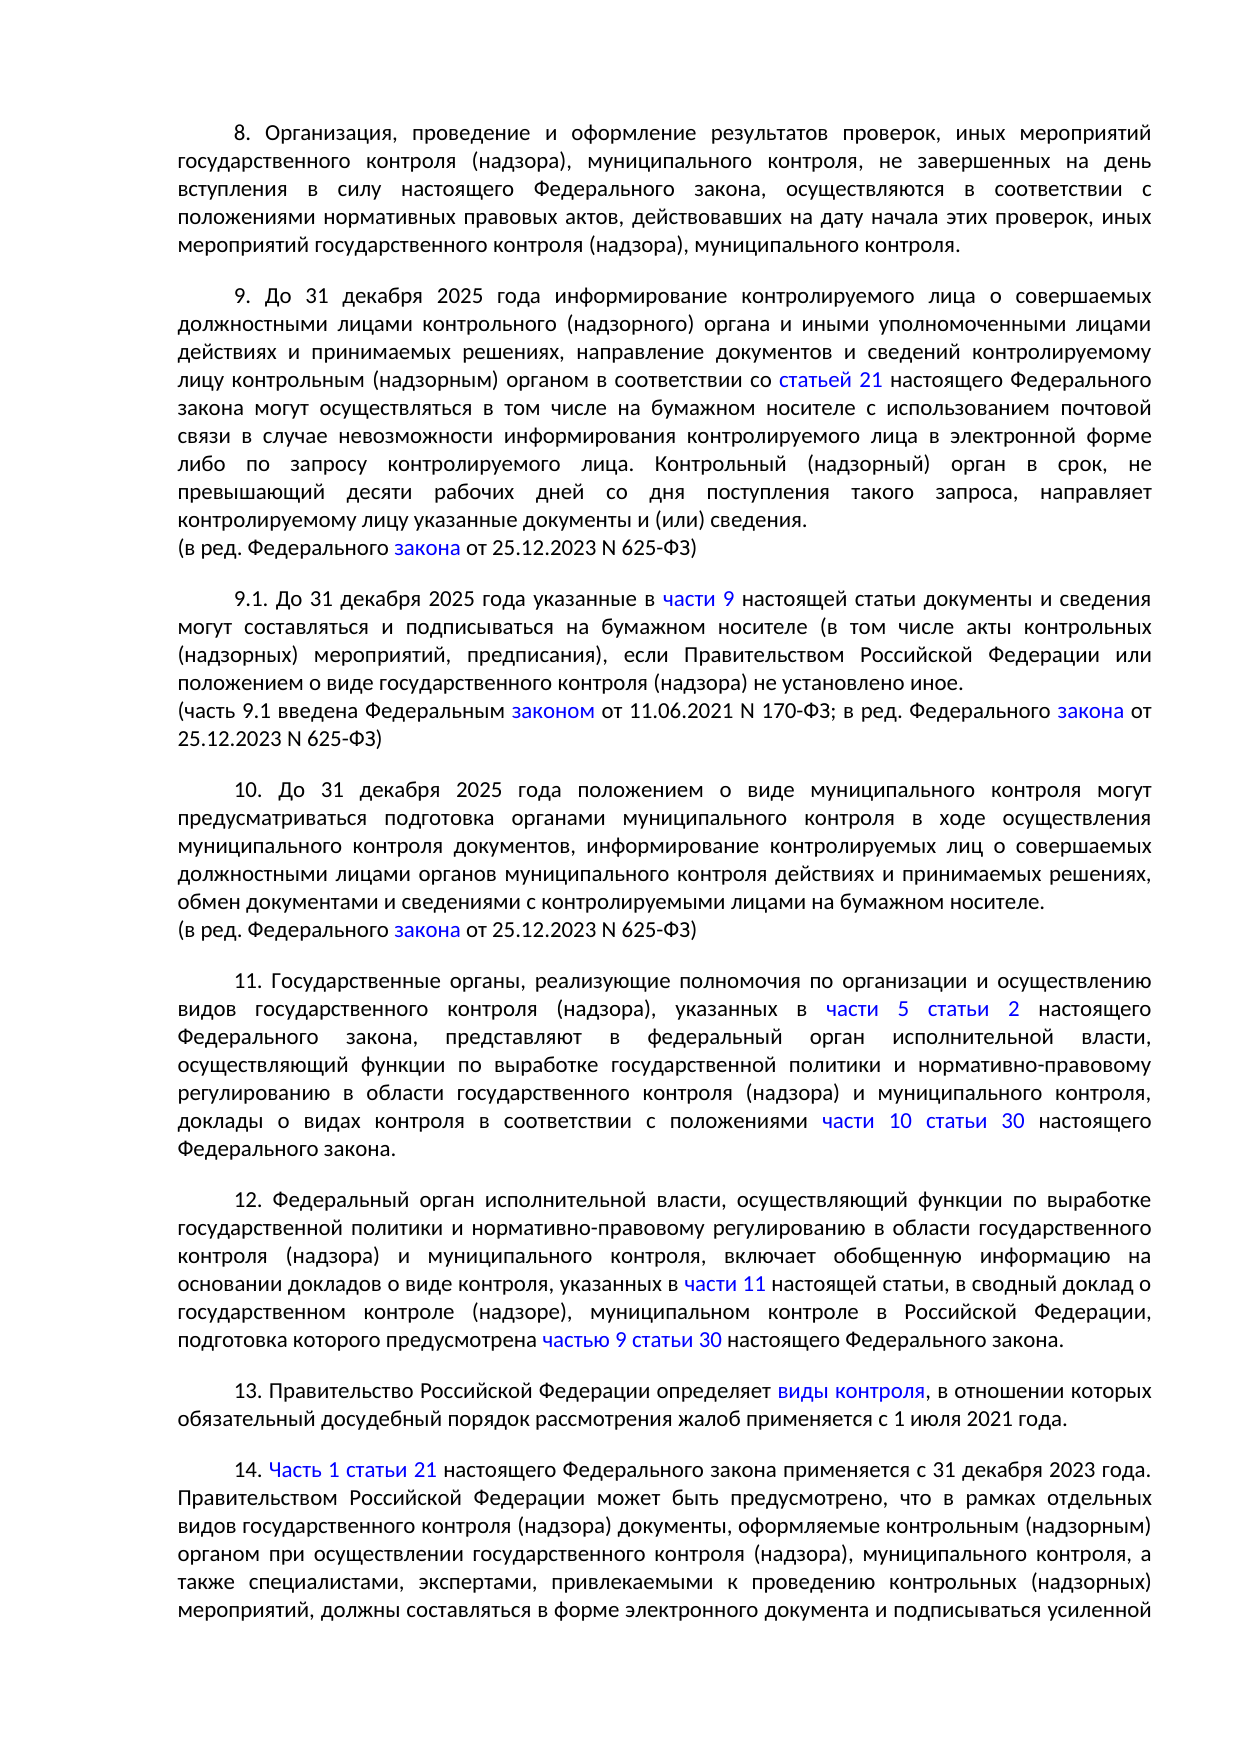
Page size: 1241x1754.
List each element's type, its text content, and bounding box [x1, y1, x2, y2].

text (в ред. Федерального закона от 25.12.2023 N 625-ФЗ) [177, 915, 1152, 943]
text (часть 9.1 введена Федеральным законом от 11.06.2021 N 170-ФЗ; в ред. Федерального закона от 25.12.2023 N 625-ФЗ) [177, 696, 1152, 752]
text 10. До 31 декабря 2025 года положением о виде муниципального контроля могут предусматриваться подготовка органами муниципального контроля в ходе осуществления муниципального контроля документов, информирование контролируемых лиц о совершаемых должностными лицами органов муниципального контроля действиях и принимаемых решениях, обмен документами и сведениями с контролируемыми лицами на бумажном носителе. [177, 775, 1152, 915]
text 11. Государственные органы, реализующие полномочия по организации и осуществлению видов государственного контроля (надзора), указанных в части 5 статьи 2 настоящего Федерального закона, представляют в федеральный орган исполнительной власти, осуществляющий функции по выработке государственной политики и нормативно-правовому регулированию в области государственного контроля (надзора) и муниципального контроля, доклады о видах контроля в соответствии с положениями части 10 статьи 30 настоящего Федерального закона. [177, 966, 1152, 1162]
text 8. Организация, проведение и оформление результатов проверок, иных мероприятий государственного контроля (надзора), муниципального контроля, не завершенных на день вступления в силу настоящего Федерального закона, осуществляются в соответствии с положениями нормативных правовых актов, действовавших на дату начала этих проверок, иных мероприятий государственного контроля (надзора), муниципального контроля. [177, 118, 1152, 258]
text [177, 1455, 1152, 1623]
text 13. Правительство Российской Федерации определяет виды контроля, в отношении которых обязательный досудебный порядок рассмотрения жалоб применяется с 1 июля 2021 года. [177, 1376, 1152, 1432]
text 12. Федеральный орган исполнительной власти, осуществляющий функции по выработке государственной политики и нормативно-правовому регулированию в области государственного контроля (надзора) и муниципального контроля, включает обобщенную информацию на основании докладов о виде контроля, указанных в части 11 настоящей статьи, в сводный доклад о государственном контроле (надзоре), муниципальном контроле в Российской Федерации, подготовка которого предусмотрена частью 9 статьи 30 настоящего Федерального закона. [177, 1185, 1152, 1353]
text 9. До 31 декабря 2025 года информирование контролируемого лица о совершаемых должностными лицами контрольного (надзорного) органа и иными уполномоченными лицами действиях и принимаемых решениях, направление документов и сведений контролируемому лицу контрольным (надзорным) органом в соответствии со статьей 21 настоящего Федерального закона могут осуществляться в том числе на бумажном носителе с использованием почтовой связи в случае невозможности информирования контролируемого лица в электронной форме либо по запросу контролируемого лица. Контрольный (надзорный) орган в срок, не превышающий десяти рабочих дней со дня поступления такого запроса, направляет контролируемому лицу указанные документы и (или) сведения. [177, 281, 1152, 533]
text 9.1. До 31 декабря 2025 года указанные в части 9 настоящей статьи документы и сведения могут составляться и подписываться на бумажном носителе (в том числе акты контрольных (надзорных) мероприятий, предписания), если Правительством Российской Федерации или положением о виде государственного контроля (надзора) не установлено иное. [177, 584, 1152, 696]
text (в ред. Федерального закона от 25.12.2023 N 625-ФЗ) [177, 533, 1152, 561]
